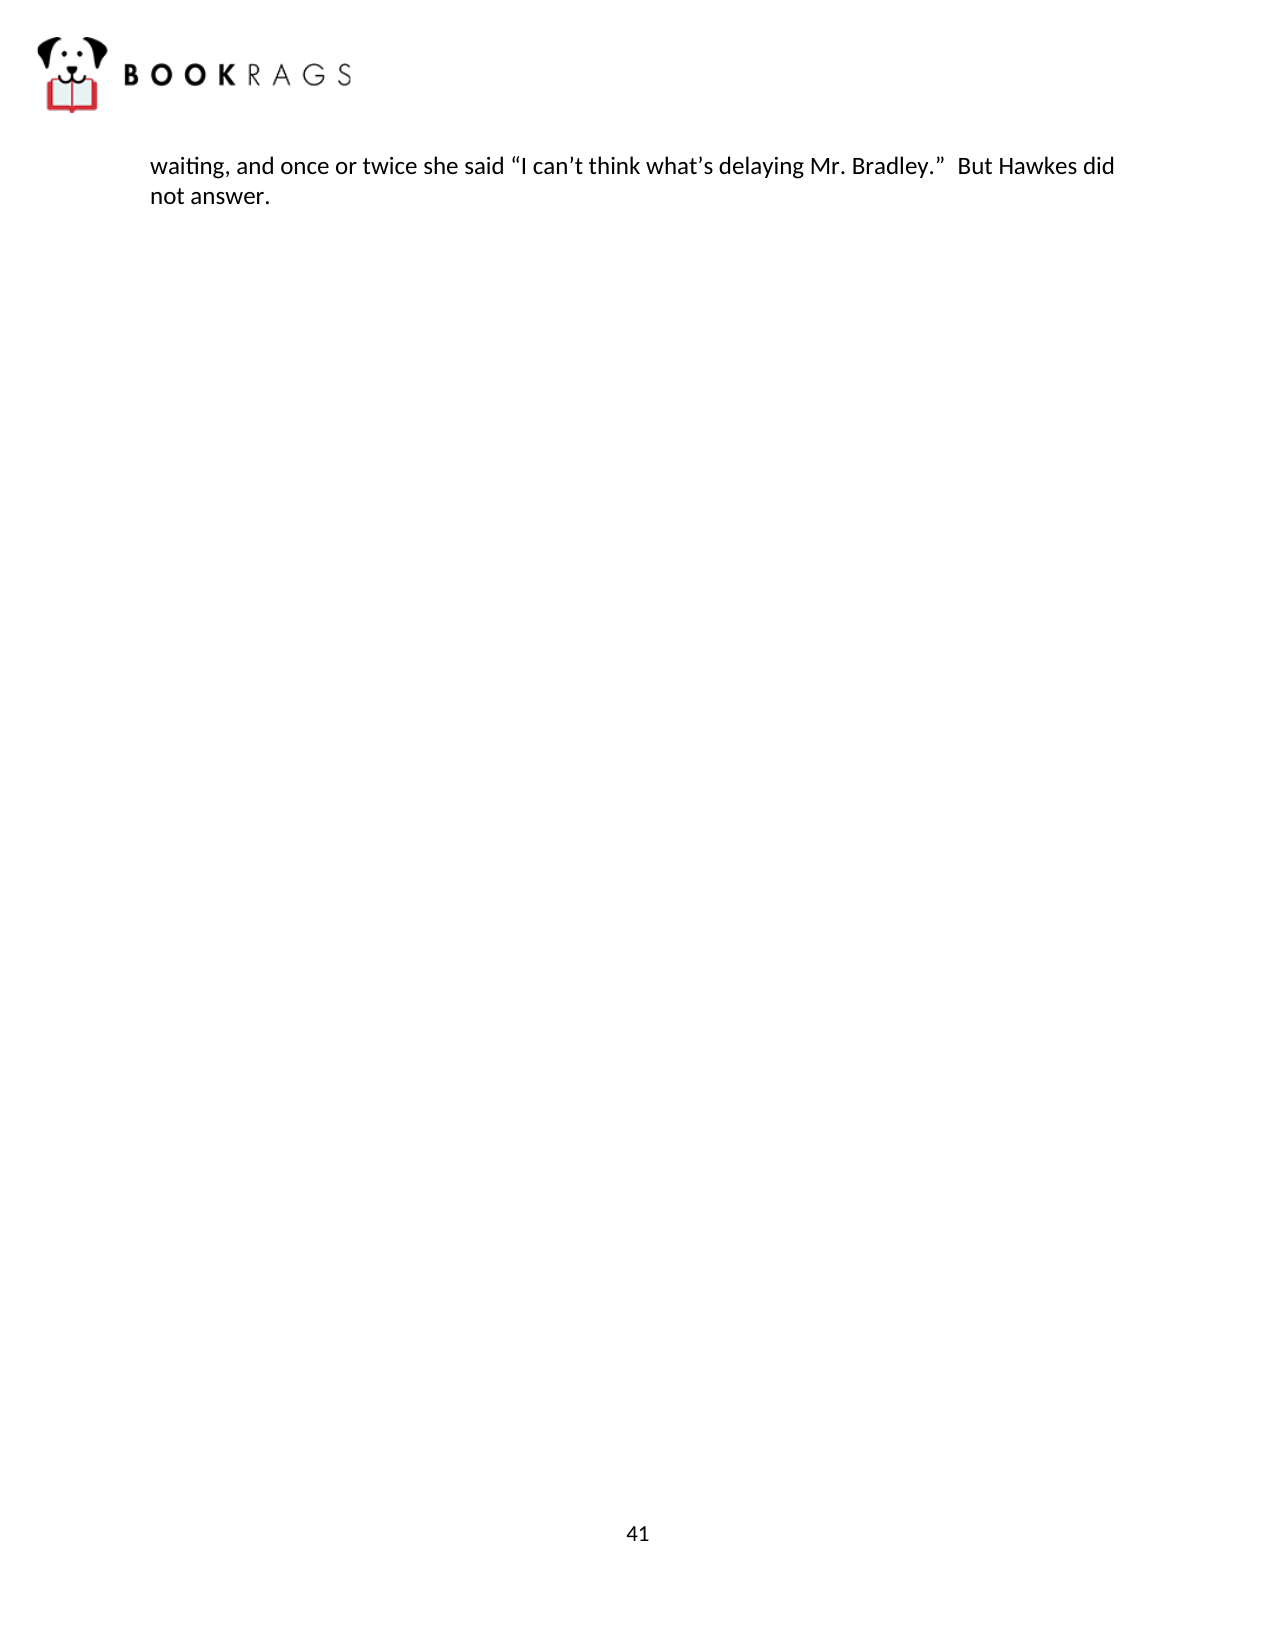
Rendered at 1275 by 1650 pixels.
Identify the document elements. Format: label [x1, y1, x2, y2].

picture [37, 37, 351, 113]
text [150, 150, 1125, 211]
